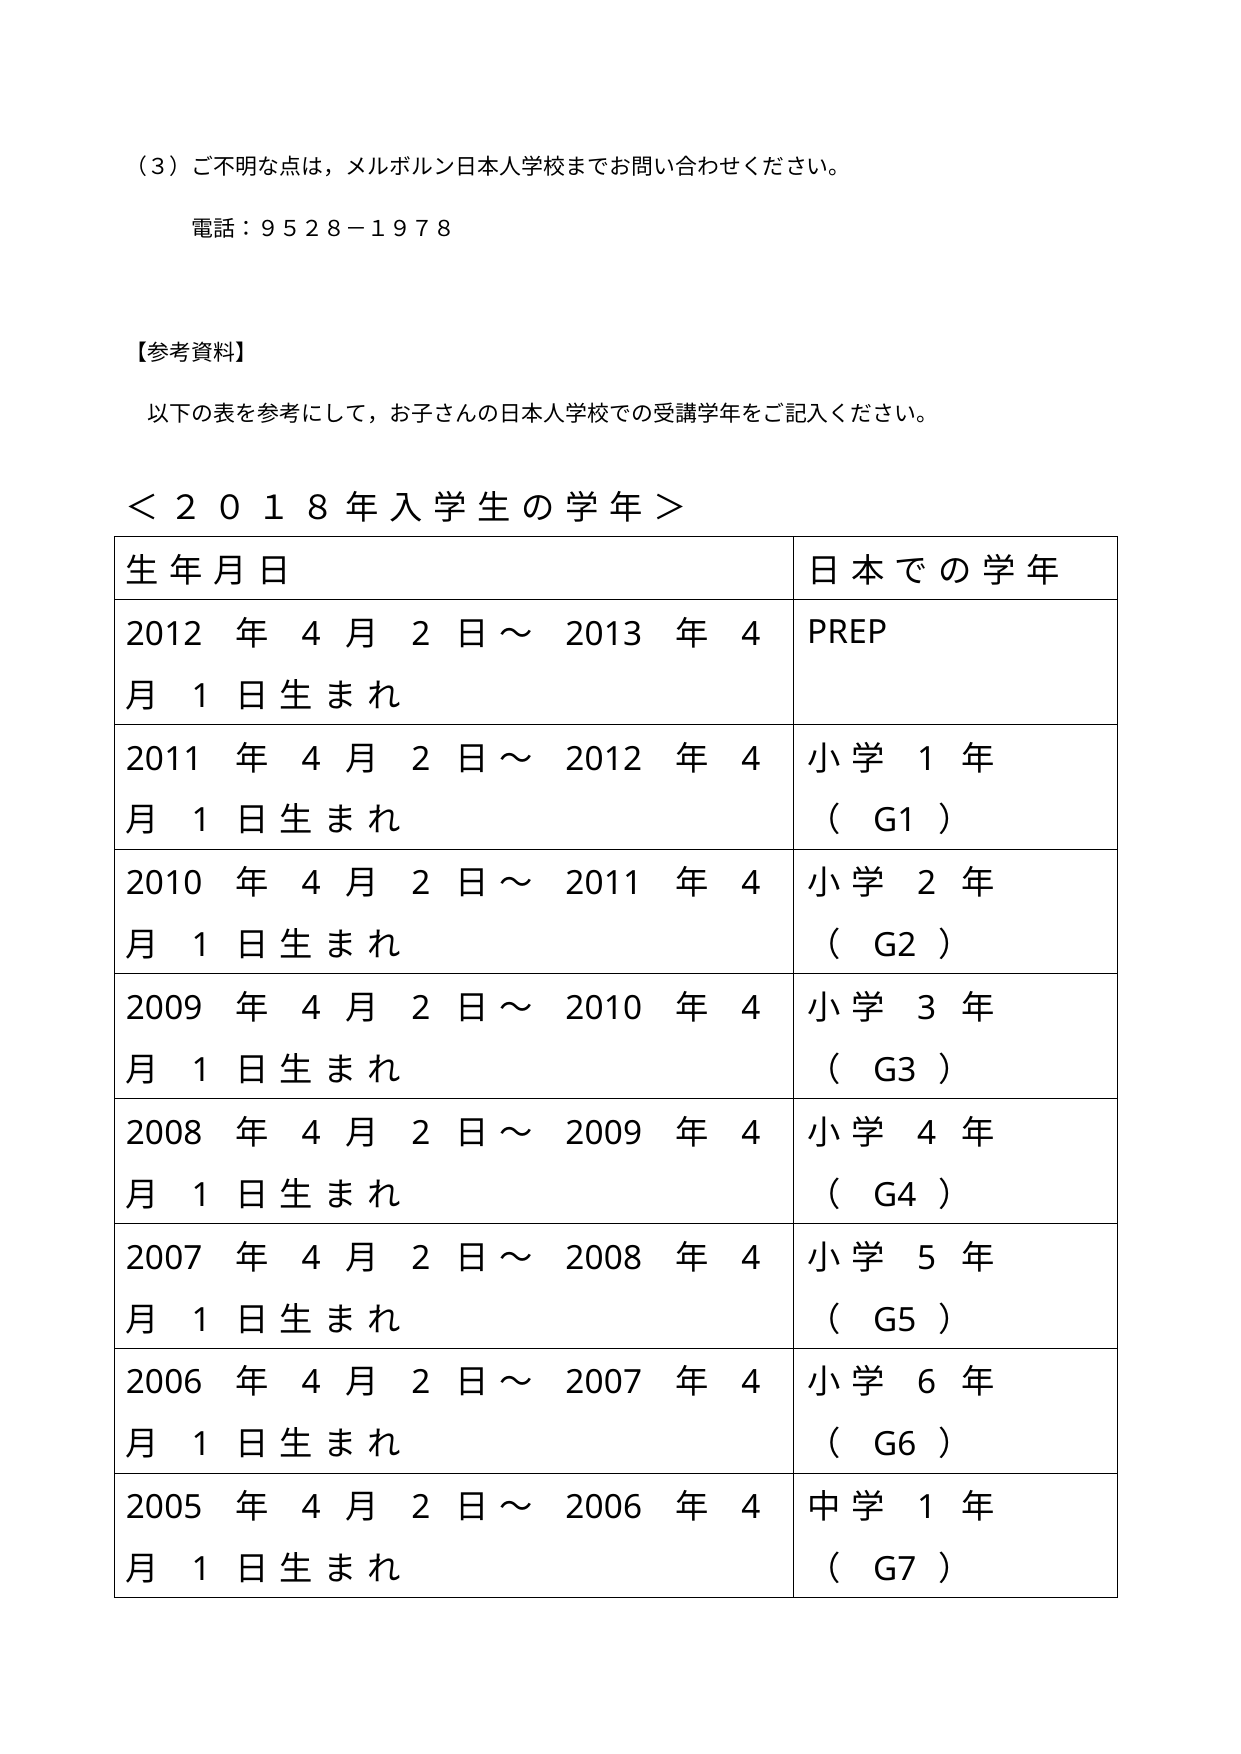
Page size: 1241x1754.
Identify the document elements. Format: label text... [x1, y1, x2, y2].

text 以下の表を参考にして，お子さんの日本人学校での受講学年をご記入ください。 [126, 381, 1114, 443]
table_cell 2008年4月2日～2009年4月1日生まれ [115, 1099, 793, 1223]
table_cell PREP [794, 600, 1117, 724]
table_cell 中学1年（G7） [794, 1474, 1117, 1597]
table_cell 2006年4月2日～2007年4月1日生まれ [115, 1349, 793, 1472]
table_header 生年月日 [115, 537, 793, 599]
table_cell 2011年4月2日～2012年4月1日生まれ [115, 725, 793, 848]
text （３）ご不明な点は，メルボルン日本人学校までお問い合わせください。 [126, 134, 1114, 196]
table_cell 小学3年（G3） [794, 974, 1117, 1098]
table_cell 小学1年（G1） [794, 725, 1117, 848]
table_cell 小学6年（G6） [794, 1349, 1117, 1472]
table_cell 小学5年（G5） [794, 1224, 1117, 1348]
table_cell 2007年4月2日～2008年4月1日生まれ [115, 1224, 793, 1348]
table_cell 2009年4月2日～2010年4月1日生まれ [115, 974, 793, 1098]
table_cell 2012年4月2日～2013年4月1日生まれ [115, 600, 793, 724]
text ＜２０１８年入学生の学年＞ [126, 474, 1114, 536]
table_cell 2005年4月2日～2006年4月1日生まれ [115, 1474, 793, 1597]
text 電話：９５２８－１９７８ [126, 196, 1114, 257]
table_cell 小学4年（G4） [794, 1099, 1117, 1223]
table_cell 小学2年（G2） [794, 850, 1117, 973]
table_cell 2010年4月2日～2011年4月1日生まれ [115, 850, 793, 973]
text 【参考資料】 [126, 319, 1114, 381]
table_header 日本での学年 [794, 537, 1117, 599]
